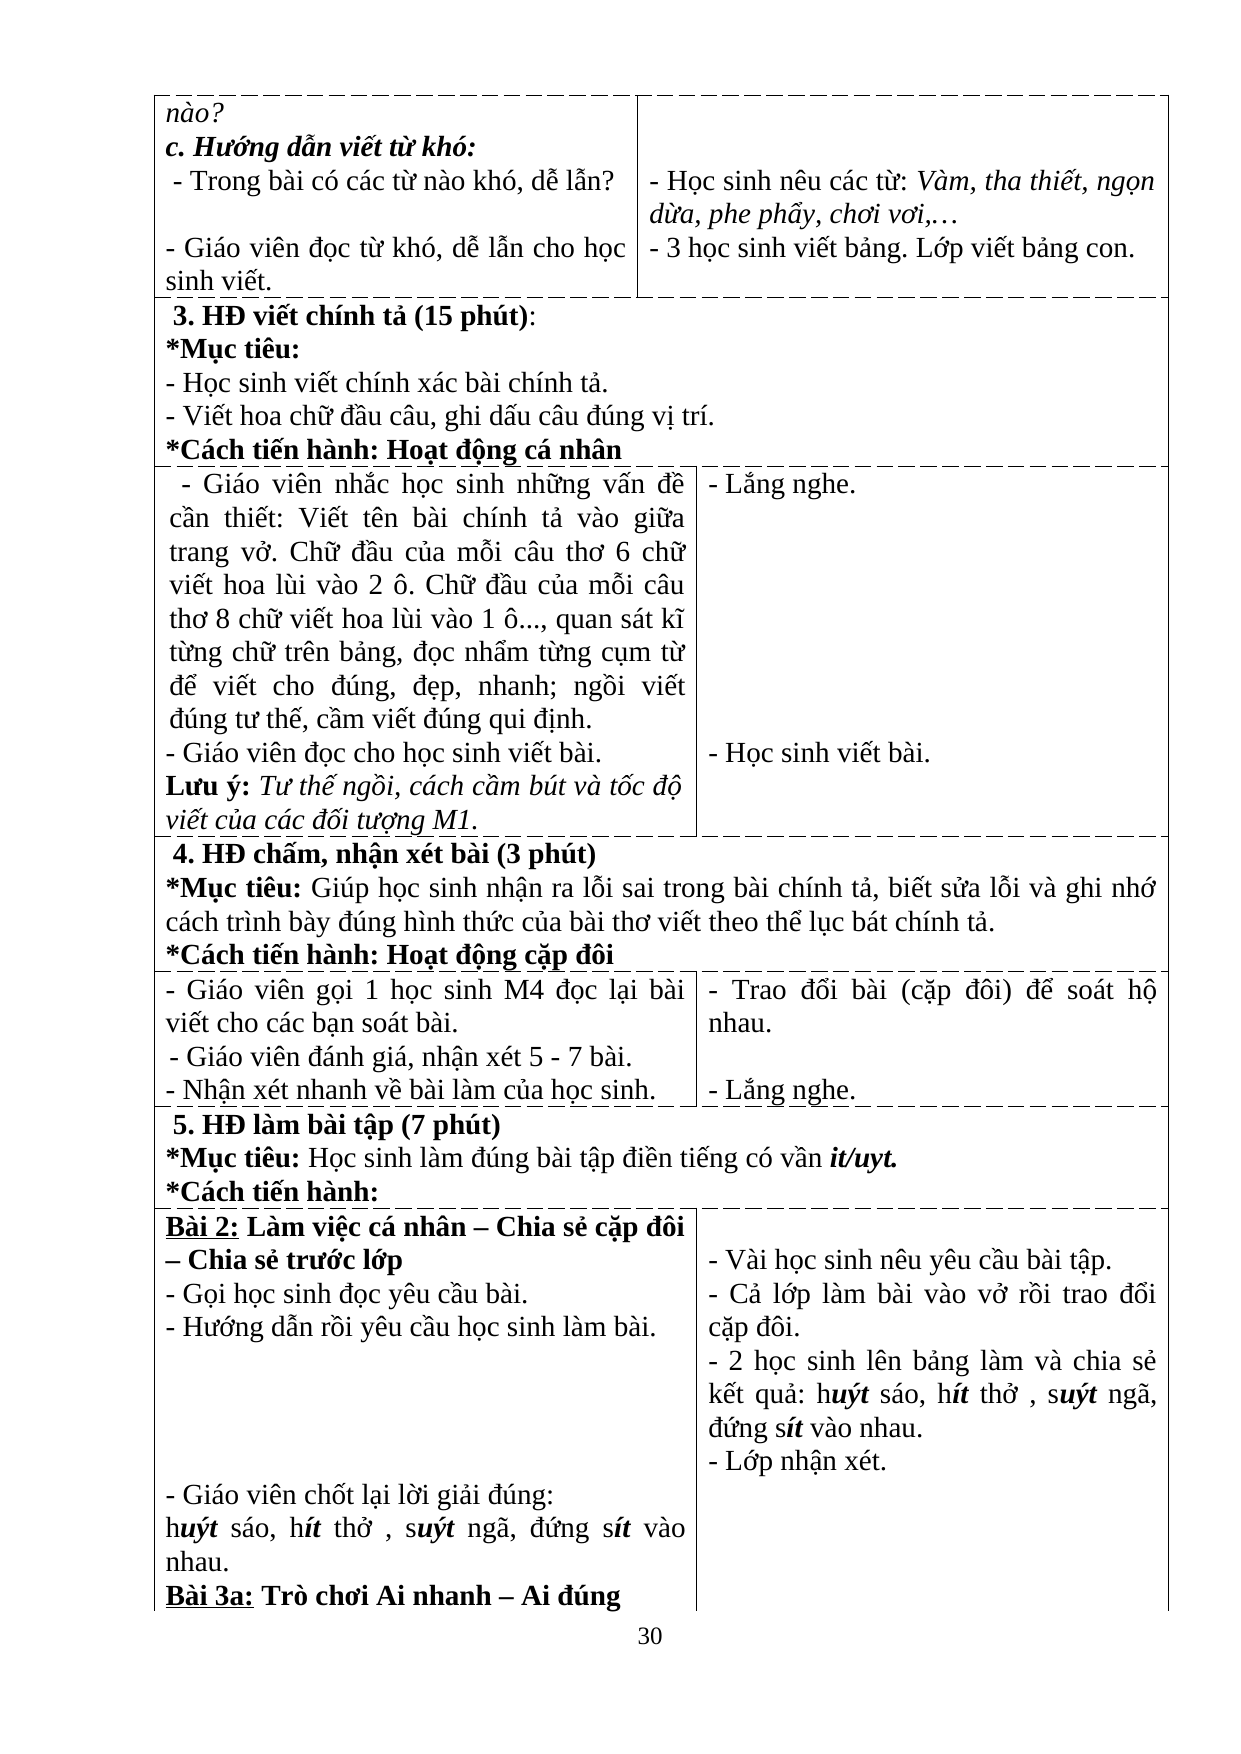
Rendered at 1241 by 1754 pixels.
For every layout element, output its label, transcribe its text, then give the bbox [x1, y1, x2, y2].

table_cell - Giáo viên nhắc học sinh những vấn đề cần thiết: Viết tên bài chính tả vào giữa trang vở. Chữ đầu của mỗi câu thơ 6 chữ viết hoa lùi vào 2 ô. Chữ đầu của mỗi câu thơ 8 chữ viết hoa lùi vào 1 ô..., quan sát kĩ từng chữ trên bảng, đọc nhẩm từng cụm từ để viết cho đúng, đẹp, nhanh; ngồi viết đúng tư thế, cầm viết đúng qui định. - Giáo viên đọc cho học sinh viết bài. Lưu ý: Tư thế ngồi, cách cầm bút và tốc độ viết của các đối tượng M1. [155, 466, 696, 836]
table_cell - Lắng nghe. - Học sinh viết bài. [697, 466, 1168, 836]
table_cell 3. HĐ viết chính tả (15 phút): *Mục tiêu: - Học sinh viết chính xác bài chính tả. - Viết hoa chữ đầu câu, ghi dấu câu đúng vị trí. *Cách tiến hành: Hoạt động cá nhân [155, 297, 1168, 466]
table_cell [638, 95, 1168, 297]
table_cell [155, 95, 637, 297]
table_cell - Trao đổi bài (cặp đôi) để soát hộ nhau. - Lắng nghe. [697, 971, 1168, 1106]
table_cell 5. HĐ làm bài tập (7 phút) *Mục tiêu: Học sinh làm đúng bài tập điền tiếng có vần it/uyt. *Cách tiến hành: [155, 1106, 1168, 1208]
table_cell 4. HĐ chấm, nhận xét bài (3 phút) *Mục tiêu: Giúp học sinh nhận ra lỗi sai trong bài chính tả, biết sửa lỗi và ghi nhớ cách trình bày đúng hình thức của bài thơ viết theo thể lục bát chính tả. *Cách tiến hành: Hoạt động cặp đôi [155, 836, 1168, 971]
table_cell - Giáo viên gọi 1 học sinh M4 đọc lại bài viết cho các bạn soát bài. - Giáo viên đánh giá, nhận xét 5 - 7 bài. - Nhận xét nhanh về bài làm của học sinh. [155, 971, 696, 1106]
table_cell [697, 1208, 1168, 1611]
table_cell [155, 1208, 696, 1611]
